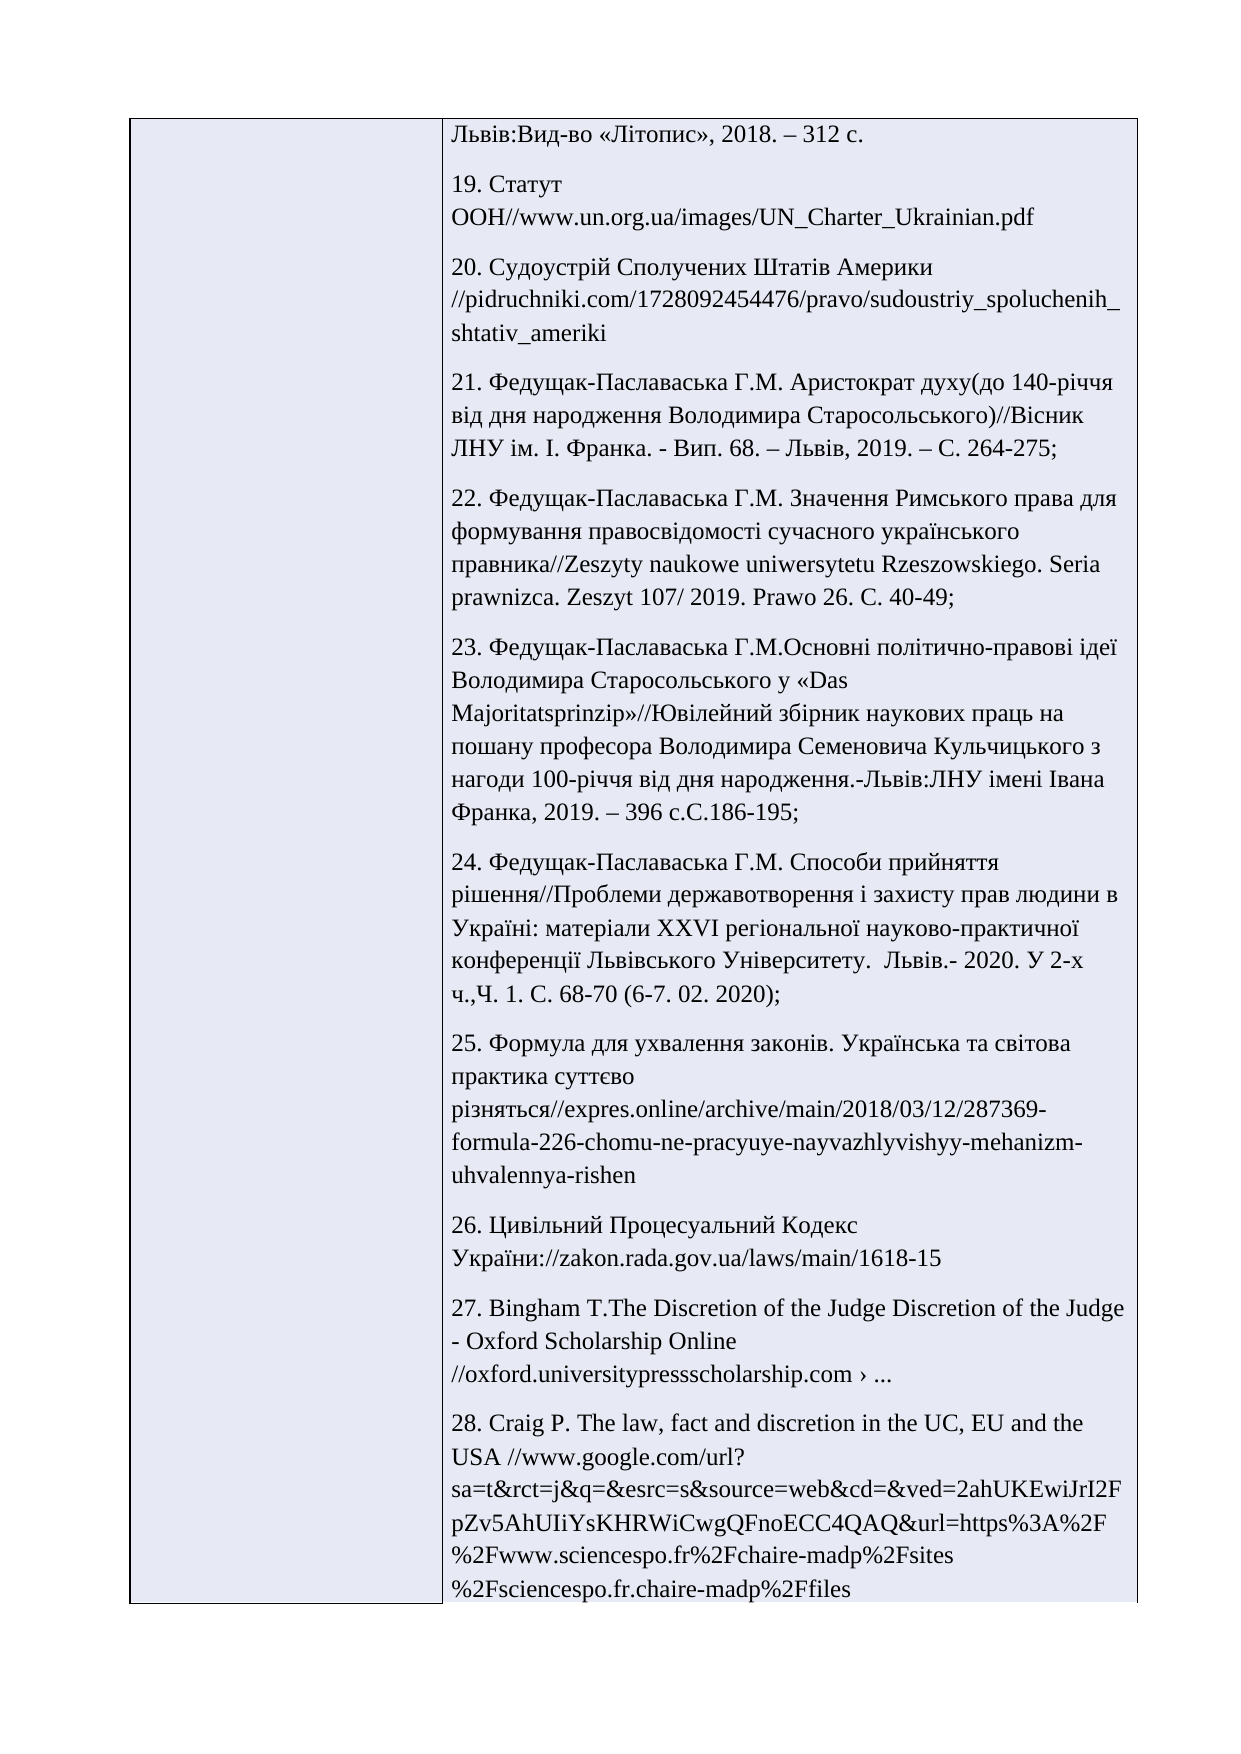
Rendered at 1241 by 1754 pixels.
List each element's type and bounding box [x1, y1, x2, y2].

table_cell [131, 119, 442, 1602]
table_cell [443, 119, 1137, 1602]
